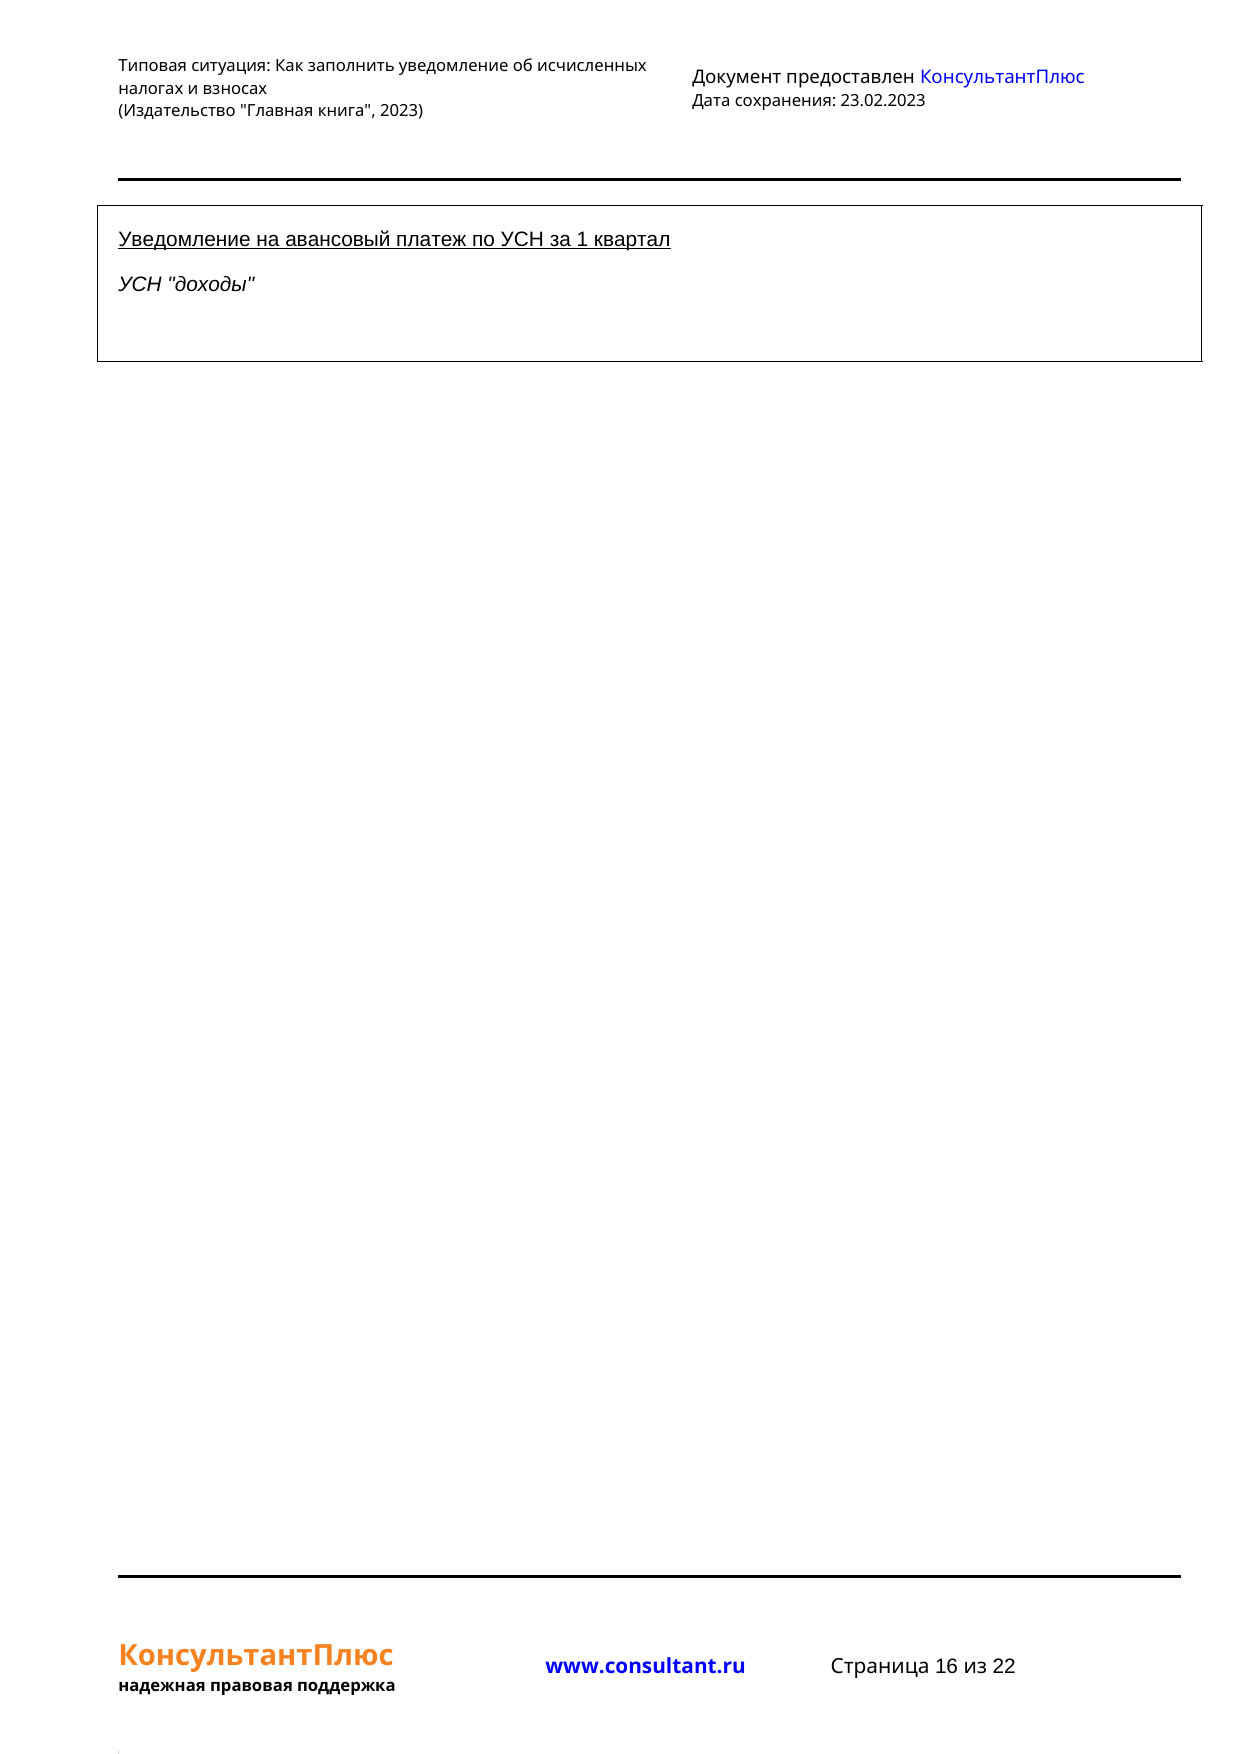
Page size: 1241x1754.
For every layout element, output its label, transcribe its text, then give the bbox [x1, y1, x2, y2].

table_header Уведомление на авансовый платеж по УСН за 1 квартал УСН "доходы" УСН "доходы минус расходы" [98, 206, 1201, 361]
